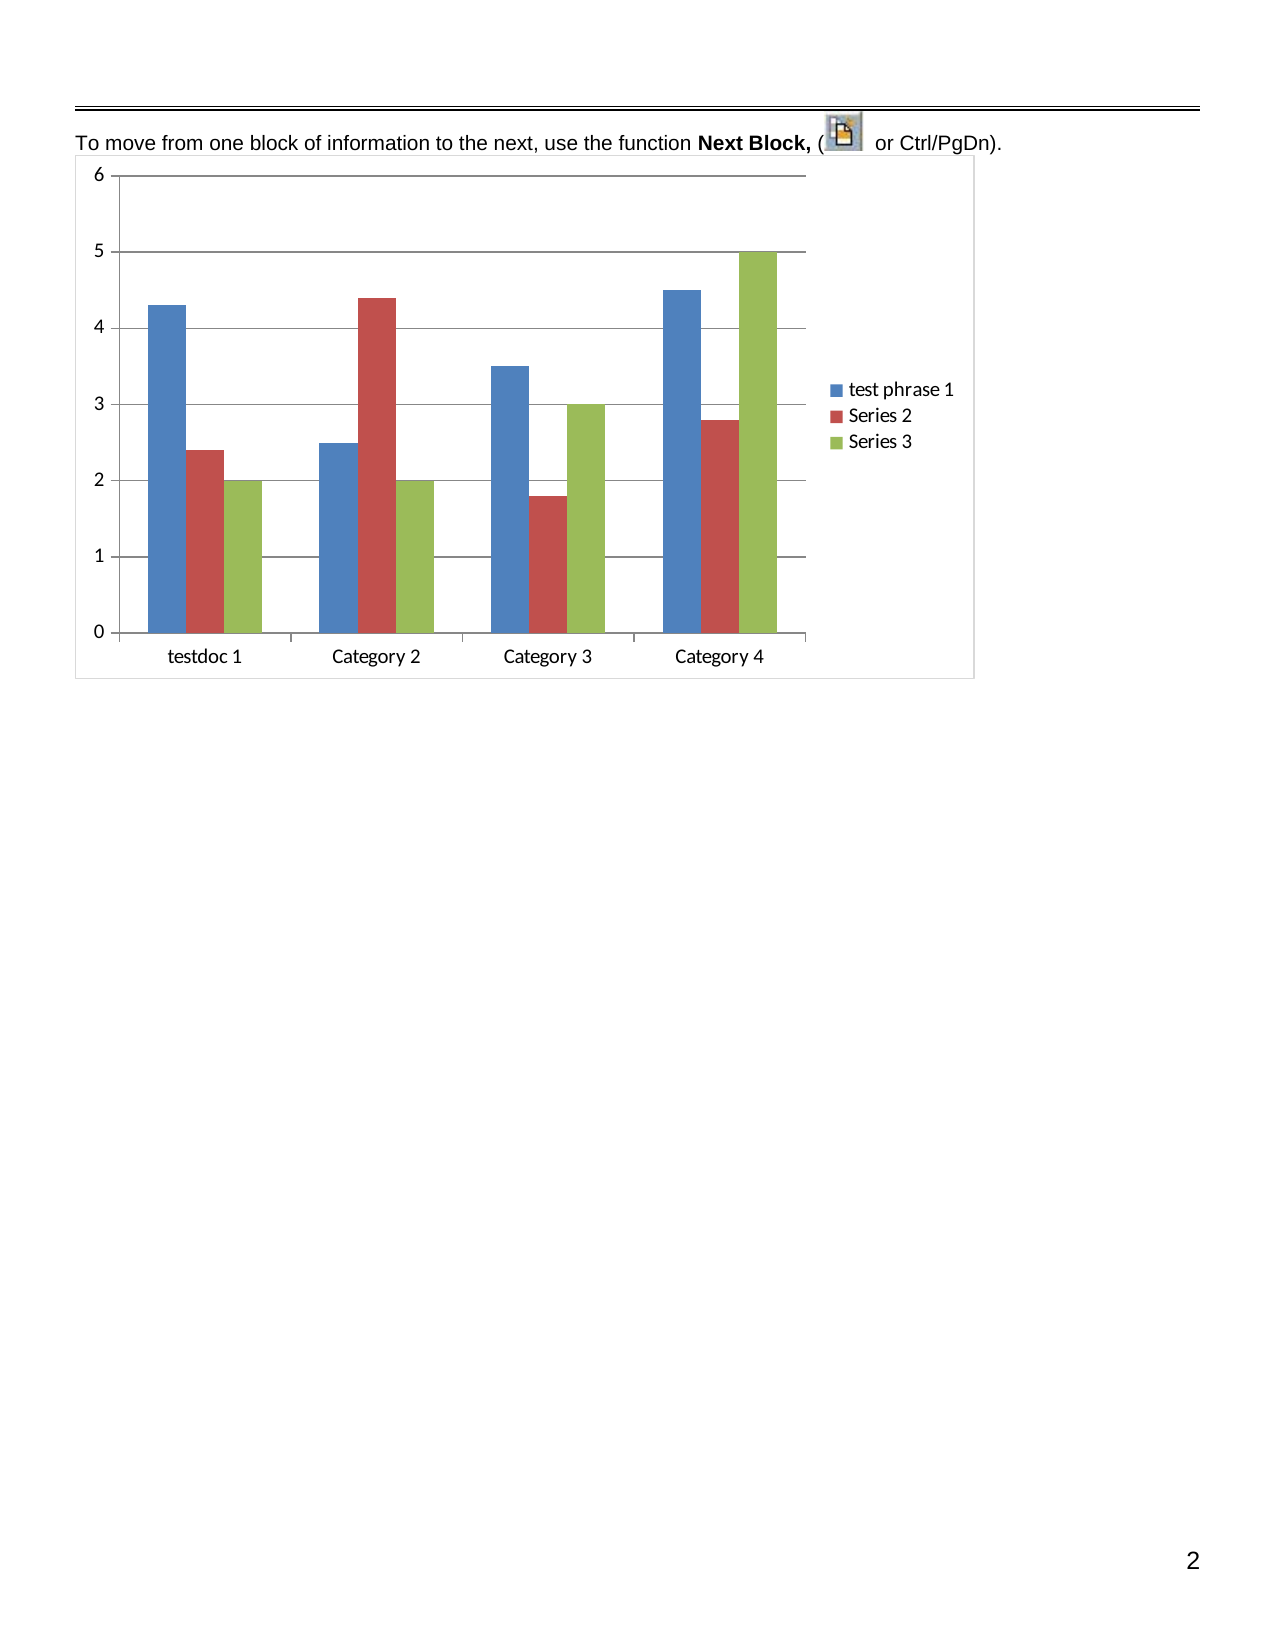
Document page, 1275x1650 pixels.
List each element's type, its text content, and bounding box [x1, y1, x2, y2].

text To move from one block of information to the next, use the function Next Block, ( or Ctrl/PgDn). [75, 111, 823, 154]
text To move from one block of information to the next, use the function Next Block, ( or Ctrl/PgDn). [820, 111, 1200, 154]
picture [823, 111, 864, 151]
